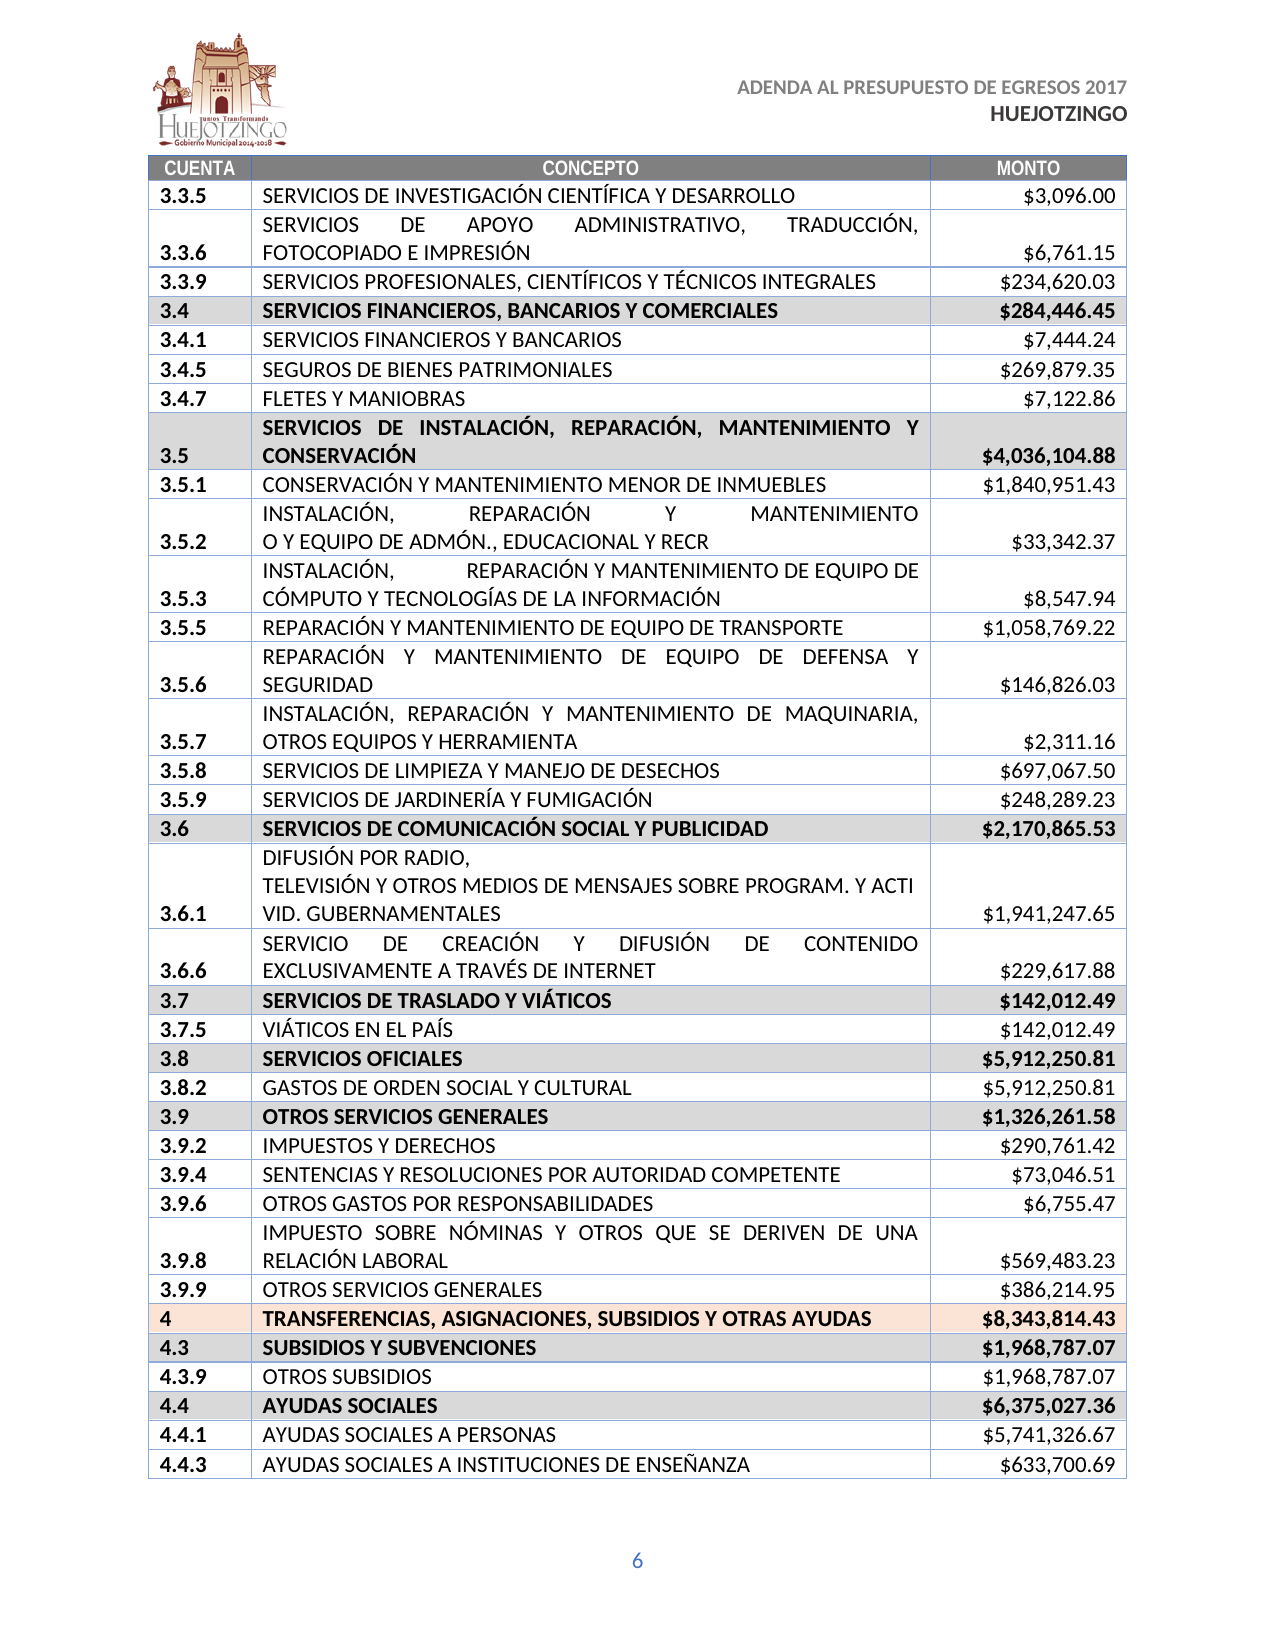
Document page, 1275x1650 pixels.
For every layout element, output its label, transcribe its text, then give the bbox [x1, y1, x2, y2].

table_cell 3.4 [149, 297, 251, 324]
table_cell $5,912,250.81 [931, 1044, 1126, 1072]
table_cell 3.8 [149, 1044, 251, 1072]
table_cell 3.5 [149, 413, 251, 469]
table_cell $142,012.49 [931, 1015, 1126, 1043]
table_cell 3.3.9 [149, 268, 251, 296]
table_cell $2,311.16 [931, 699, 1126, 755]
table_cell 3.5.6 [149, 642, 251, 698]
table_cell 3.5.8 [149, 756, 251, 784]
table_cell SEGUROS DE BIENES PATRIMONIALES [252, 355, 930, 383]
table_cell $1,840,951.43 [931, 470, 1126, 498]
table_cell $6,761.15 [931, 210, 1126, 266]
table_cell OTROS SERVICIOS GENERALES [252, 1102, 930, 1130]
table_cell 3.8.2 [149, 1073, 251, 1101]
table_cell $1,941,247.65 [931, 844, 1126, 928]
table_cell SERVICIOS FINANCIEROS Y BANCARIOS [252, 326, 930, 354]
table_cell $33,342.37 [931, 499, 1126, 555]
table_cell $290,761.42 [931, 1131, 1126, 1159]
table_cell $1,326,261.58 [931, 1102, 1126, 1130]
table_cell 3.9.9 [149, 1275, 251, 1303]
picture [147, 28, 294, 148]
table_cell SERVICIOS FINANCIEROS, BANCARIOS Y COMERCIALES [252, 297, 930, 324]
table_cell 3.7 [149, 986, 251, 1014]
table_cell 3.9 [149, 1102, 251, 1130]
table_cell SERVICIOS OFICIALES [252, 1044, 930, 1072]
table_cell SERVICIOS DE INVESTIGACIÓN CIENTÍFICA Y DESARROLLO [252, 181, 930, 209]
table_header CONCEPTO [252, 156, 930, 180]
table_cell AYUDAS SOCIALES A INSTITUCIONES DE ENSEÑANZA [252, 1450, 930, 1478]
table_cell SERVICIOS DE INSTALACIÓN, REPARACIÓN, MANTENIMIENTO Y CONSERVACIÓN [252, 413, 930, 469]
table_cell $569,483.23 [931, 1218, 1126, 1274]
table_cell 3.5.9 [149, 785, 251, 813]
table_cell IMPUESTOS Y DERECHOS [252, 1131, 930, 1159]
table_cell $7,122.86 [931, 384, 1126, 412]
table_cell $633,700.69 [931, 1450, 1126, 1478]
table_cell REPARACIÓN Y MANTENIMIENTO DE EQUIPO DE DEFENSA Y SEGURIDAD [252, 642, 930, 698]
table_cell TRANSFERENCIAS, ASIGNACIONES, SUBSIDIOS Y OTRAS AYUDAS [252, 1304, 930, 1332]
table_cell 4.4 [149, 1392, 251, 1419]
table_cell INSTALACIÓN, REPARACIÓN Y MANTENIMIENTO O Y EQUIPO DE ADMÓN., EDUCACIONAL Y RECR [252, 499, 930, 555]
table_cell $7,444.24 [931, 326, 1126, 354]
table_cell $146,826.03 [931, 642, 1126, 698]
table_cell CONSERVACIÓN Y MANTENIMIENTO MENOR DE INMUEBLES [252, 470, 930, 498]
table_cell 3.3.5 [149, 181, 251, 209]
table_header CUENTA [149, 156, 251, 180]
table_cell SERVICIOS DE TRASLADO Y VIÁTICOS [252, 986, 930, 1014]
table_cell $5,912,250.81 [931, 1073, 1126, 1101]
table_cell 4.3 [149, 1334, 251, 1361]
table_cell 3.5.3 [149, 556, 251, 612]
table_cell 3.6 [149, 815, 251, 842]
table_cell 3.9.2 [149, 1131, 251, 1159]
table_cell AYUDAS SOCIALES [252, 1392, 930, 1419]
table_cell $142,012.49 [931, 986, 1126, 1014]
table_cell $8,547.94 [931, 556, 1126, 612]
table_cell VIÁTICOS EN EL PAÍS [252, 1015, 930, 1043]
table_cell SUBSIDIOS Y SUBVENCIONES [252, 1334, 930, 1361]
table_cell $1,968,787.07 [931, 1363, 1126, 1391]
table_cell FLETES Y MANIOBRAS [252, 384, 930, 412]
table_cell SERVICIOS DE JARDINERÍA Y FUMIGACIÓN [252, 785, 930, 813]
table_cell $229,617.88 [931, 929, 1126, 985]
table_cell $2,170,865.53 [931, 815, 1126, 842]
table_cell $284,446.45 [931, 297, 1126, 324]
table_cell DIFUSIÓN POR RADIO, TELEVISIÓN Y OTROS MEDIOS DE MENSAJES SOBRE PROGRAM. Y ACTIVID. GUBERNAMENTALES [252, 844, 930, 928]
table_cell 4.4.1 [149, 1421, 251, 1449]
table_cell 3.3.6 [149, 210, 251, 266]
table_cell 3.4.1 [149, 326, 251, 354]
table_cell $386,214.95 [931, 1275, 1126, 1303]
table_cell $4,036,104.88 [931, 413, 1126, 469]
table_cell $269,879.35 [931, 355, 1126, 383]
table_cell OTROS SERVICIOS GENERALES [252, 1275, 930, 1303]
table_cell 3.6.1 [149, 844, 251, 928]
table_cell 4 [149, 1304, 251, 1332]
table_cell SERVICIOS DE LIMPIEZA Y MANEJO DE DESECHOS [252, 756, 930, 784]
table_cell SERVICIO DE CREACIÓN Y DIFUSIÓN DE CONTENIDO EXCLUSIVAMENTE A TRAVÉS DE INTERNET [252, 929, 930, 985]
table_cell 3.9.6 [149, 1189, 251, 1217]
table_cell 3.5.1 [149, 470, 251, 498]
table_cell INSTALACIÓN, REPARACIÓN Y MANTENIMIENTO DE EQUIPO DE CÓMPUTO Y TECNOLOGÍAS DE LA INFORMACIÓN [252, 556, 930, 612]
table_cell $1,968,787.07 [931, 1334, 1126, 1361]
table_cell $248,289.23 [931, 785, 1126, 813]
table_cell $8,343,814.43 [931, 1304, 1126, 1332]
table_cell $5,741,326.67 [931, 1421, 1126, 1449]
table_cell 3.5.7 [149, 699, 251, 755]
table_cell REPARACIÓN Y MANTENIMIENTO DE EQUIPO DE TRANSPORTE [252, 613, 930, 641]
table_cell $3,096.00 [931, 181, 1126, 209]
table_cell 4.3.9 [149, 1363, 251, 1391]
table_cell 3.6.6 [149, 929, 251, 985]
table_cell $697,067.50 [931, 756, 1126, 784]
table_cell $234,620.03 [931, 268, 1126, 296]
table_cell 4.4.3 [149, 1450, 251, 1478]
table_header MONTO [931, 156, 1126, 180]
table_cell $73,046.51 [931, 1160, 1126, 1188]
table_cell 3.4.7 [149, 384, 251, 412]
table_cell 3.9.4 [149, 1160, 251, 1188]
table_cell GASTOS DE ORDEN SOCIAL Y CULTURAL [252, 1073, 930, 1101]
table_cell $6,375,027.36 [931, 1392, 1126, 1419]
table_cell 3.5.5 [149, 613, 251, 641]
table_cell SENTENCIAS Y RESOLUCIONES POR AUTORIDAD COMPETENTE [252, 1160, 930, 1188]
table_cell 3.7.5 [149, 1015, 251, 1043]
table_cell SERVICIOS PROFESIONALES, CIENTÍFICOS Y TÉCNICOS INTEGRALES [252, 268, 930, 296]
table_cell SERVICIOS DE APOYO ADMINISTRATIVO, TRADUCCIÓN, FOTOCOPIADO E IMPRESIÓN [252, 210, 930, 266]
table_cell $1,058,769.22 [931, 613, 1126, 641]
table_cell 3.5.2 [149, 499, 251, 555]
table_cell IMPUESTO SOBRE NÓMINAS Y OTROS QUE SE DERIVEN DE UNA RELACIÓN LABORAL [252, 1218, 930, 1274]
table_cell INSTALACIÓN, REPARACIÓN Y MANTENIMIENTO DE MAQUINARIA, OTROS EQUIPOS Y HERRAMIENTA [252, 699, 930, 755]
table_cell OTROS SUBSIDIOS [252, 1363, 930, 1391]
table_cell OTROS GASTOS POR RESPONSABILIDADES [252, 1189, 930, 1217]
table_cell 3.9.8 [149, 1218, 251, 1274]
table_cell AYUDAS SOCIALES A PERSONAS [252, 1421, 930, 1449]
table_cell SERVICIOS DE COMUNICACIÓN SOCIAL Y PUBLICIDAD [252, 815, 930, 842]
table_cell $6,755.47 [931, 1189, 1126, 1217]
table_cell 3.4.5 [149, 355, 251, 383]
